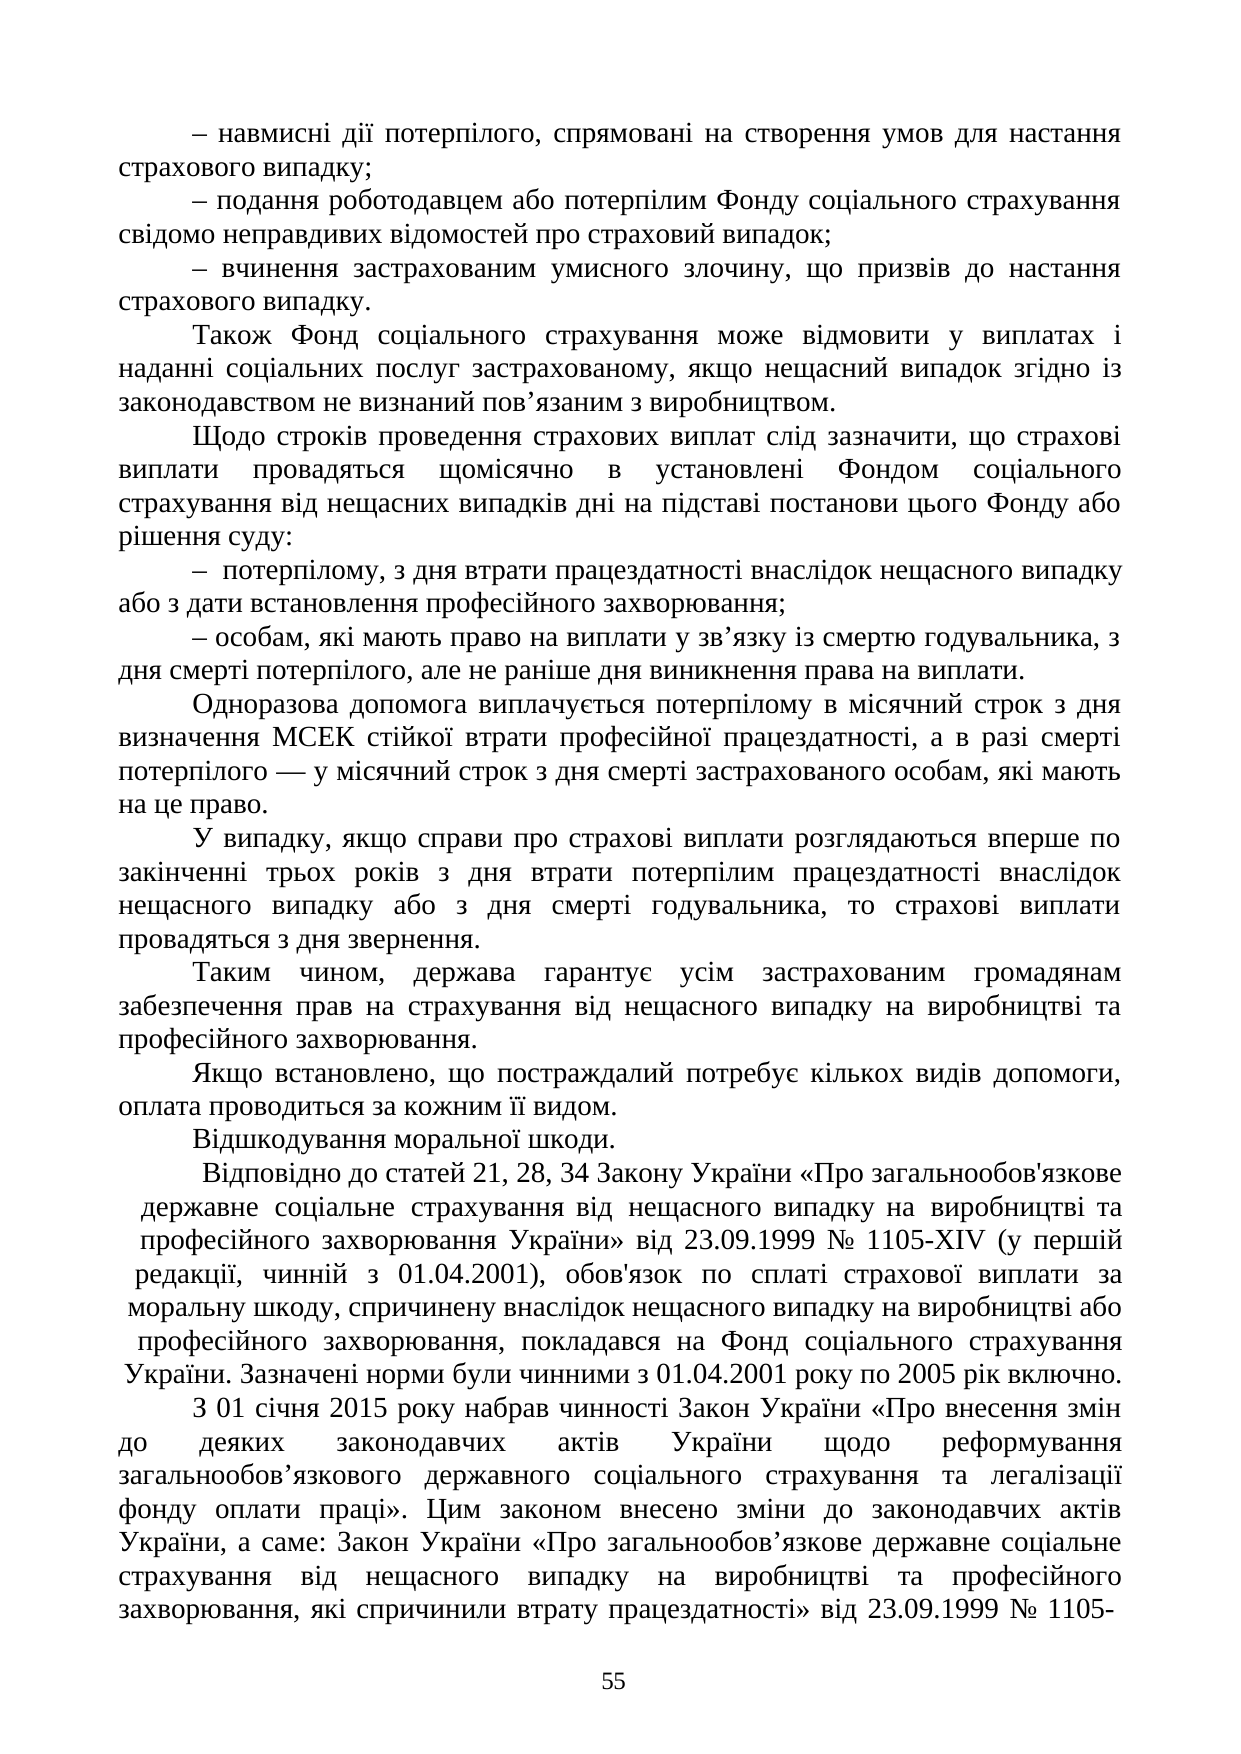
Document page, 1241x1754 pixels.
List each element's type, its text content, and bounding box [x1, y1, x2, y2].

text Щодо строків проведення страхових виплат слід зазначити, що страхові виплати провадяться щомісячно в установлені Фондом соціального страхування від нещасних випадків дні на підставі постанови цього Фонду або рішення суду: [118, 418, 1122, 552]
list навмисні дії потерпілого, спрямовані на створення умов для настання страхового випадку; [118, 115, 1122, 182]
text Якщо встановлено, що постраждалий потребує кількох видів допомоги, оплата проводиться за кожним її видом. [118, 1055, 1122, 1122]
text У випадку, якщо справи про страхові виплати розглядаються вперше по закінченні трьох років з дня втрати потерпілим працездатності внаслідок нещасного випадку або з дня смерті годувальника, то страхові виплати провадяться з дня звернення. [118, 820, 1122, 954]
list вчинення застрахованим умисного злочину, що призвів до настання страхового випадку. [118, 250, 1122, 317]
list подання роботодавцем або потерпілим Фонду соціального страхування свідомо неправдивих відомостей про страховий випадок; [118, 182, 1121, 249]
text Таким чином, держава гарантує усім застрахованим громадянам забезпечення прав на страхування від нещасного випадку на виробництві та професійного захворювання. [118, 954, 1122, 1055]
text З 01 січня 2015 року набрав чинності Закон України «Про внесення змін до деяких законодавчих актів України щодо реформування загальнообов’язкового державного соціального страхування та легалізації фонду оплати праці». Цим законом внесено зміни до законодавчих актів України, а саме: Закон України «Про загальнообов’язкове державне соціальне страхування від нещасного випадку на виробництві та професійного захворювання, які спричинили втрату працездатності» від 23.09.1999 № 1105- [118, 1390, 1123, 1625]
list особам, які мають право на виплати у зв’язку із смертю годувальника, з дня смерті потерпілого, але не раніше дня виникнення права на виплати. [118, 619, 1121, 686]
list потерпілому, з дня втрати працездатності внаслідок нещасного випадку або з дати встановлення професійного захворювання; [118, 552, 1123, 619]
text Відшкодування моральної шкоди. [192, 1122, 1190, 1155]
text Також Фонд соціального страхування може відмовити у виплатах і наданні соціальних послуг застрахованому, якщо нещасний випадок згідно із законодавством не визнаний пов’язаним з виробництвом. [118, 317, 1123, 418]
text Одноразова допомога виплачується потерпілому в місячний строк з дня визначення МСЕК стійкої втрати професійної працездатності, а в разі смерті потерпілого — у місячний строк з дня смерті застрахованого особам, які мають на це право. [118, 686, 1122, 820]
text Відповідно до статей 21, 28, 34 Закону України «Про загальнообов'язкове державне соціальне страхування від нещасного випадку на виробництві та професійного захворювання України» від 23.09.1999 № 1105-XIV (у першій редакції, чинній з 01.04.2001), обов'язок по сплаті страхової виплати за моральну шкоду, спричинену внаслідок нещасного випадку на виробництві або професійного захворювання, покладався на Фонд соціального страхування України. Зазначені норми були чинними з 01.04.2001 року по 2005 рік включно. [118, 1155, 1122, 1390]
